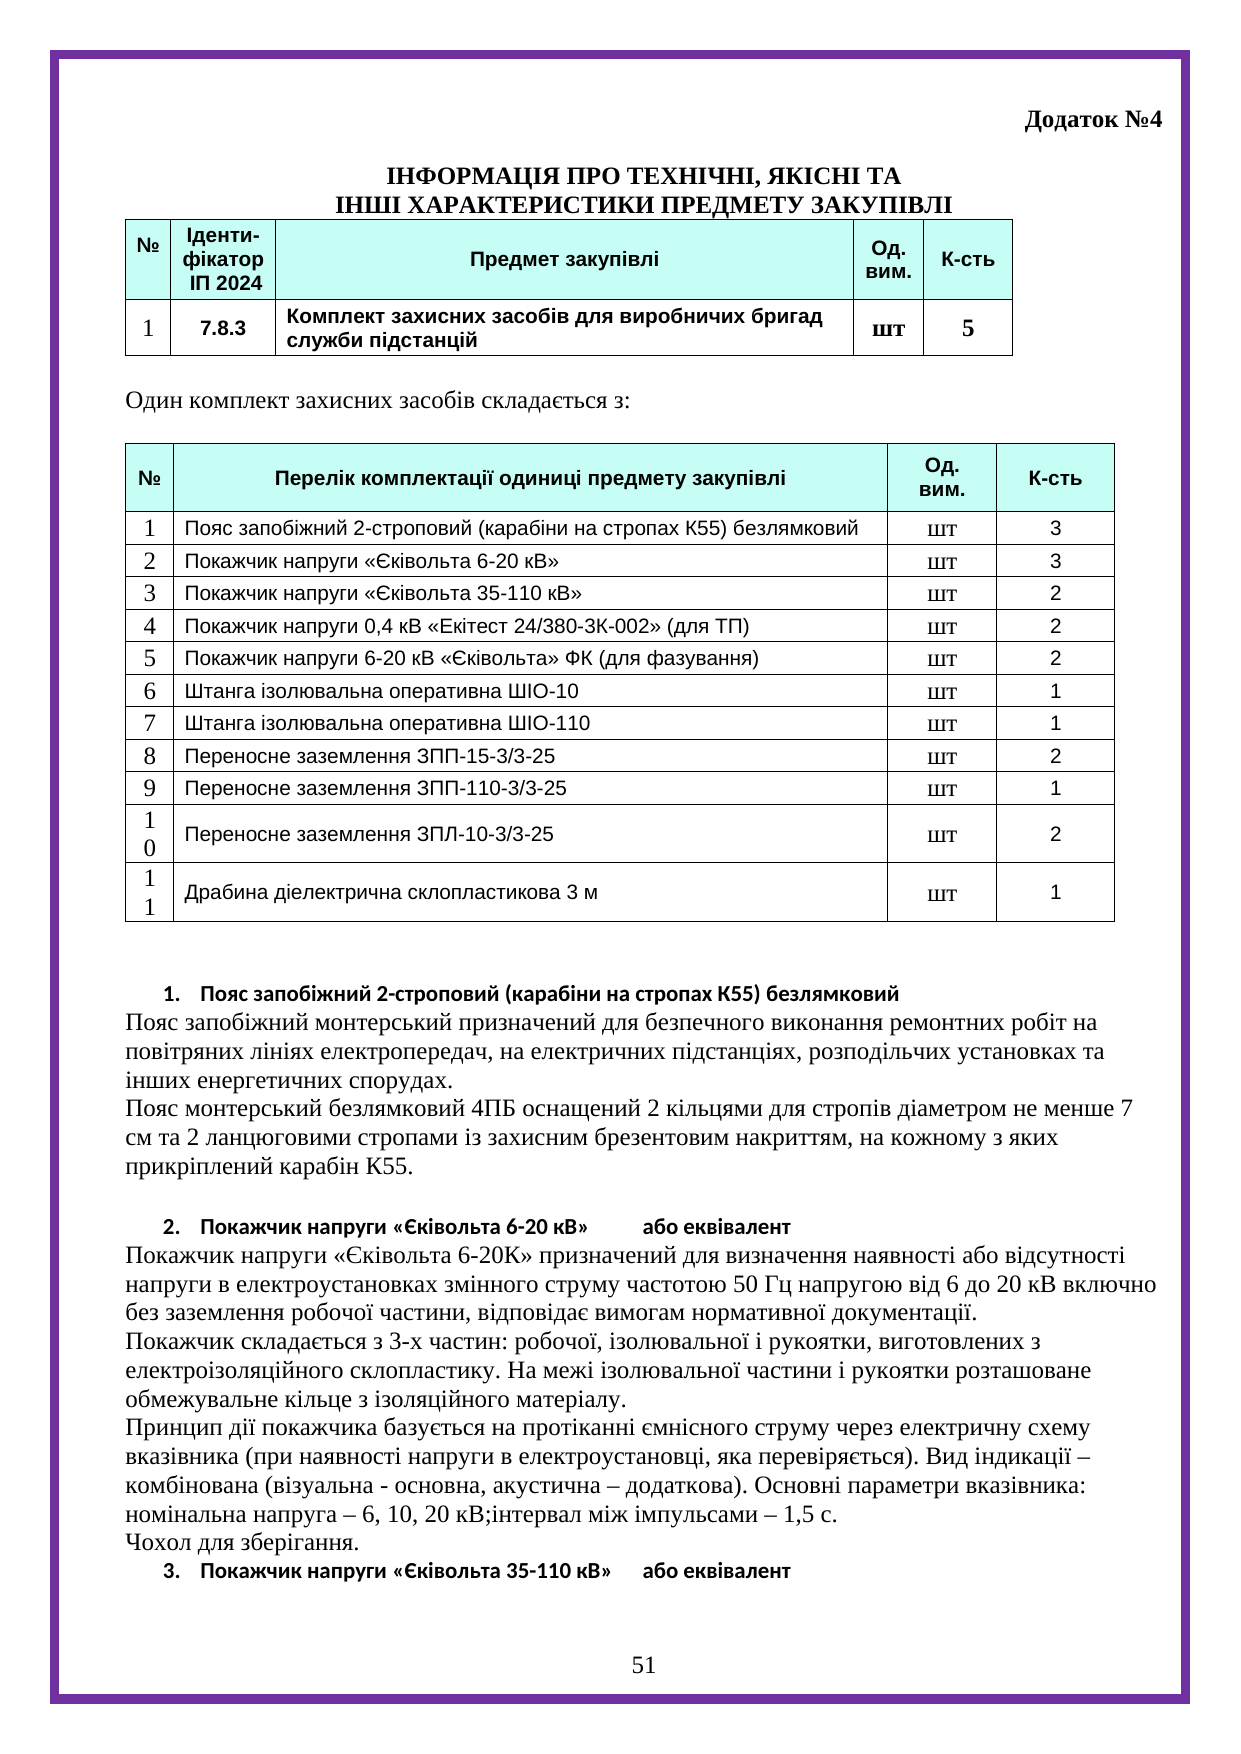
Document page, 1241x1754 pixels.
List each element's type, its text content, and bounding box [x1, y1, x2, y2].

table_cell Переносне заземлення ЗПП-15-3/3-25 [174, 740, 887, 771]
text ІНШІ ХАРАКТЕРИСТИКИ ПРЕДМЕТУ ЗАКУПІВЛІ [125, 190, 1162, 219]
table_cell 1 [126, 300, 170, 355]
table_cell 9 [126, 772, 173, 804]
table_header № [126, 444, 173, 511]
table_header К-сть [924, 220, 1012, 299]
text Принцип дії покажчика базується на протіканні ємнісного струму через електричну схему вказівника (при наявності напруги в електроустановці, яка перевіряється). Вид індикації – комбінована (візуальна - основна, акустична – додаткова). Основні параметри вказівника: номінальна напруга – 6, 10, 20 кВ;інтервал між імпульсами – 1,5 с. [125, 1412, 1162, 1527]
table_header Од. вим. [888, 444, 996, 511]
table_cell 2 [126, 545, 173, 576]
table_header Од. вим. [854, 220, 923, 299]
list Пояс запобіжний 2-строповий (карабіни на стропах К55) безлямковий [163, 979, 1162, 1007]
table_cell Покажчик напруги «Єківольта 6-20 кВ» [174, 545, 887, 576]
table_cell шт [854, 300, 923, 355]
table_cell Покажчик напруги 0,4 кВ «Екітест 24/380-3К-002» (для ТП) [174, 610, 887, 641]
table_cell Переносне заземлення ЗПЛ-10-3/3-25 [174, 805, 887, 862]
table_cell Драбина діелектрична склопластикова 3 м [174, 863, 887, 921]
table_header Іденти-фікатор ІП 2024 [171, 220, 275, 299]
table_cell шт [888, 610, 996, 641]
table_cell 8 [126, 740, 173, 771]
table_cell шт [888, 805, 996, 862]
table_cell шт [888, 675, 996, 706]
table_cell 1 [997, 863, 1114, 921]
text Покажчик складається з 3-х частин: робочої, ізолювальної і рукоятки, виготовлених з електроізоляційного склопластику. На межі ізолювальної частини і рукоятки розташоване обмежувальне кільце з ізоляційного матеріалу. [125, 1326, 1162, 1412]
table_cell шт [888, 512, 996, 544]
table_cell 1 [126, 512, 173, 544]
table_cell 2 [997, 577, 1114, 609]
text Пояс запобіжний монтерський призначений для безпечного виконання ремонтних робіт на повітряних лініях електропередач, на електричних підстанціях, розподільчих установках та інших енергетичних спорудах. [125, 1007, 1162, 1093]
text Пояс монтерський безлямковий 4ПБ оснащений 2 кільцями для стропів діаметром не менше 7 см та 2 ланцюговими стропами із захисним брезентовим накриттям, на кожному з яких прикріплений карабін К55. [125, 1093, 1162, 1180]
table_cell 2 [997, 642, 1114, 674]
table_cell 6 [126, 675, 173, 706]
table_cell Штанга ізолювальна оперативна ШІО-10 [174, 675, 887, 706]
text ІНФОРМАЦІЯ ПРО ТЕХНІЧНІ, ЯКІСНІ ТА [125, 161, 1162, 190]
table_cell 1 [997, 772, 1114, 804]
text Чохол для зберігання. [125, 1527, 1162, 1556]
table_cell 2 [997, 805, 1114, 862]
table_header Предмет закупівлі [276, 220, 853, 299]
list Покажчик напруги «Єківольта 35-110 кВ» або еквівалент [163, 1556, 1162, 1584]
table_cell шт [888, 642, 996, 674]
table_cell Переносне заземлення ЗПП-110-3/3-25 [174, 772, 887, 804]
table_cell 4 [126, 610, 173, 641]
table_cell Пояс запобіжний 2-строповий (карабіни на стропах К55) безлямковий [174, 512, 887, 544]
table_cell 3 [997, 512, 1114, 544]
table_cell 5 [126, 642, 173, 674]
table_cell 2 [997, 610, 1114, 641]
table_cell Покажчик напруги «Єківольта 35-110 кВ» [174, 577, 887, 609]
table_cell Комплект захисних засобів для виробничих бригад служби підстанцій [276, 300, 853, 355]
table_cell 2 [997, 740, 1114, 771]
table_cell шт [888, 740, 996, 771]
table_cell 7.8.3 [171, 300, 275, 355]
list Покажчик напруги «Єківольта 6-20 кВ» або еквівалент [163, 1212, 1162, 1240]
table_cell шт [888, 772, 996, 804]
table_cell шт [888, 863, 996, 921]
table_cell 10 [126, 805, 173, 862]
table_header Перелік комплектації одиниці предмету закупівлі [174, 444, 887, 511]
table_cell шт [888, 577, 996, 609]
text Додаток №4 [125, 104, 1162, 132]
table_cell 11 [126, 863, 173, 921]
table_header № [126, 220, 170, 299]
table_cell шт [888, 707, 996, 739]
table_cell 1 [997, 675, 1114, 706]
table_cell 3 [126, 577, 173, 609]
text Один комплект захисних засобів складається з: [125, 385, 1162, 414]
table_cell Штанга ізолювальна оперативна ШІО-110 [174, 707, 887, 739]
table_cell 5 [924, 300, 1012, 355]
table_cell 3 [997, 545, 1114, 576]
table_cell Покажчик напруги 6-20 кВ «Єківольта» ФК (для фазування) [174, 642, 887, 674]
table_cell 7 [126, 707, 173, 739]
table_cell 1 [997, 707, 1114, 739]
table_cell шт [888, 545, 996, 576]
table_header К-сть [997, 444, 1114, 511]
